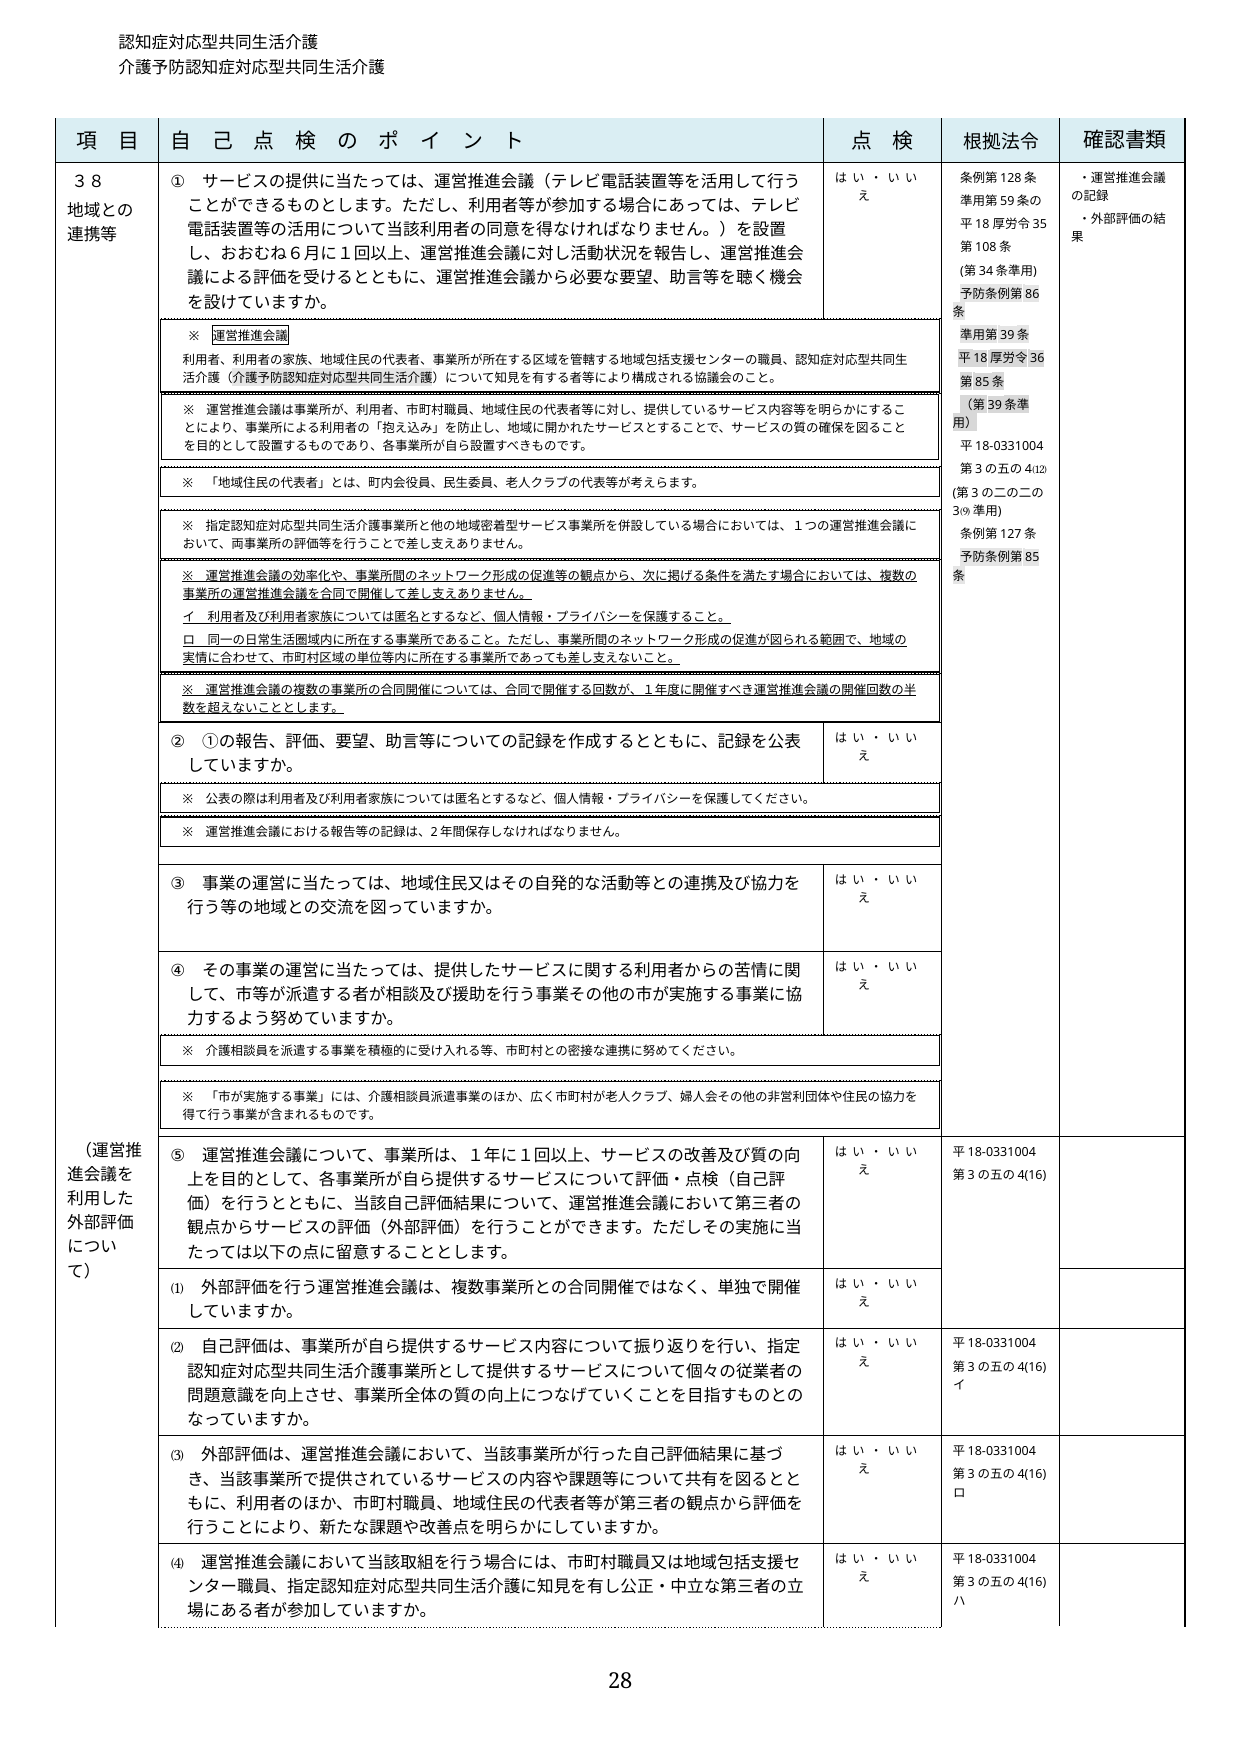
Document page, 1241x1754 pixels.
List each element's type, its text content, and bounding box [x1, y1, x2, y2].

table_cell [159, 467, 941, 509]
table_cell はい・いいえ [824, 1137, 941, 1268]
table_cell [1060, 1269, 1184, 1327]
table_cell ⑤ 運営推進会議について、事業所は、１年に１回以上、サービスの改善及び質の向上を目的として、各事業所が自ら提供するサービスについて評価・点検（自己評価）を行うとともに、当該自己評価結果について、運営推進会議において第三者の観点からサービスの評価（外部評価）を行うことができます。ただしその実施に当たっては以下の点に留意することとします。 [159, 1137, 823, 1268]
table_cell [1060, 1137, 1184, 1268]
table_cell ⑶ 外部評価は、運営推進会議において、当該事業所が行った自己評価結果に基づき、当該事業所で提供されているサービスの内容や課題等について共有を図るとともに、利用者のほか、市町村職員、地域住民の代表者等が第三者の観点から評価を行うことにより、新たな課題や改善点を明らかにしていますか。 [159, 1436, 823, 1543]
table_header 項 目 [56, 118, 158, 162]
table_cell ・運営推進会議の記録 ・外部評価の結果 [1060, 163, 1184, 1136]
table_cell はい・いいえ [824, 723, 941, 782]
table_cell [159, 1035, 941, 1079]
table_cell はい・いいえ [824, 952, 941, 1034]
table_cell はい・いいえ [824, 163, 941, 318]
table_cell [161, 561, 939, 671]
table_cell [159, 1081, 941, 1136]
table_cell ② ①の報告、評価、要望、助言等についての記録を作成するとともに、記録を公表していますか。 [159, 723, 823, 782]
table_cell [161, 511, 939, 558]
table_cell ⑴ 外部評価を行う運営推進会議は、複数事業所との合同開催ではなく、単独で開催していますか。 [159, 1269, 823, 1327]
table_cell 平18-0331004 第3の五の4(16)ハ [942, 1544, 1059, 1627]
table_cell [1060, 1329, 1184, 1435]
table_cell ① サービスの提供に当たっては、運営推進会議（テレビ電話装置等を活用して行うことができるものとします。ただし、利用者等が参加する場合にあっては、テレビ電話装置等の活用について当該利用者の同意を得なければなりません。）を設置し、おおむね６月に１回以上、運営推進会議に対し活動状況を報告し、運営推進会議による評価を受けるとともに、運営推進会議から必要な要望、助言等を聴く機会を設けていますか。 [159, 163, 823, 318]
table_header 確認書類 [1060, 118, 1184, 162]
table_header 自 己 点 検 の ポ イ ン ト [159, 118, 823, 162]
table_cell はい・いいえ [824, 865, 941, 951]
table_cell 平18-0331004 第3の五の4(16)ロ [942, 1436, 1059, 1543]
table_cell ⑷ 運営推進会議において当該取組を行う場合には、市町村職員又は地域包括支援センター職員、指定認知症対応型共同生活介護に知見を有し公正・中立な第三者の立場にある者が参加していますか。 [159, 1544, 823, 1627]
table_cell [159, 816, 941, 864]
table_cell はい・いいえ [824, 1436, 941, 1543]
table_cell はい・いいえ [824, 1544, 941, 1627]
table_header 根拠法令 [942, 118, 1059, 162]
table_cell ③ 事業の運営に当たっては、地域住民又はその自発的な活動等との連携及び協力を行う等の地域との交流を図っていますか。 [159, 865, 823, 951]
table_cell 条例第128条 準用第59条の 平18 厚労令35 第108条 (第34条準用) 予防条例第86条 準用第39条 平18厚労令36 第85条 （第39条準用） 平18-0331004 第3の五の4⑿ (第3の二の二の3⑼準用) 条例第127条 予防条例第85条 [942, 163, 1059, 1136]
table_cell ⑵ 自己評価は、事業所が自ら提供するサービス内容について振り返りを行い、指定認知症対応型共同生活介護事業所として提供するサービスについて個々の従業者の問題意識を向上させ、事業所全体の質の向上につなげていくことを目指すものとのなっていますか。 [159, 1329, 823, 1435]
table_cell ④ その事業の運営に当たっては、提供したサービスに関する利用者からの苦情に関して、市等が派遣する者が相談及び援助を行う事業その他の市が実施する事業に協力するよう努めていますか。 [159, 952, 823, 1034]
table_cell [159, 393, 941, 466]
table_cell [161, 784, 939, 812]
table_cell [161, 320, 939, 391]
table_cell ３８ 地域との連携等 （運営推進会議を利用した外部評価について） [56, 163, 158, 1627]
table_cell 平18-0331004 第3の五の4(16)イ [942, 1329, 1059, 1435]
table_cell はい・いいえ [824, 1329, 941, 1435]
table_cell 平18-0331004 第3の五の4(16) [942, 1137, 1059, 1327]
table_cell [161, 675, 939, 721]
table_cell [1060, 1436, 1184, 1543]
table_cell [1059, 1544, 1184, 1627]
table_cell はい・いいえ [824, 1269, 941, 1327]
table_header 点 検 [824, 118, 941, 162]
